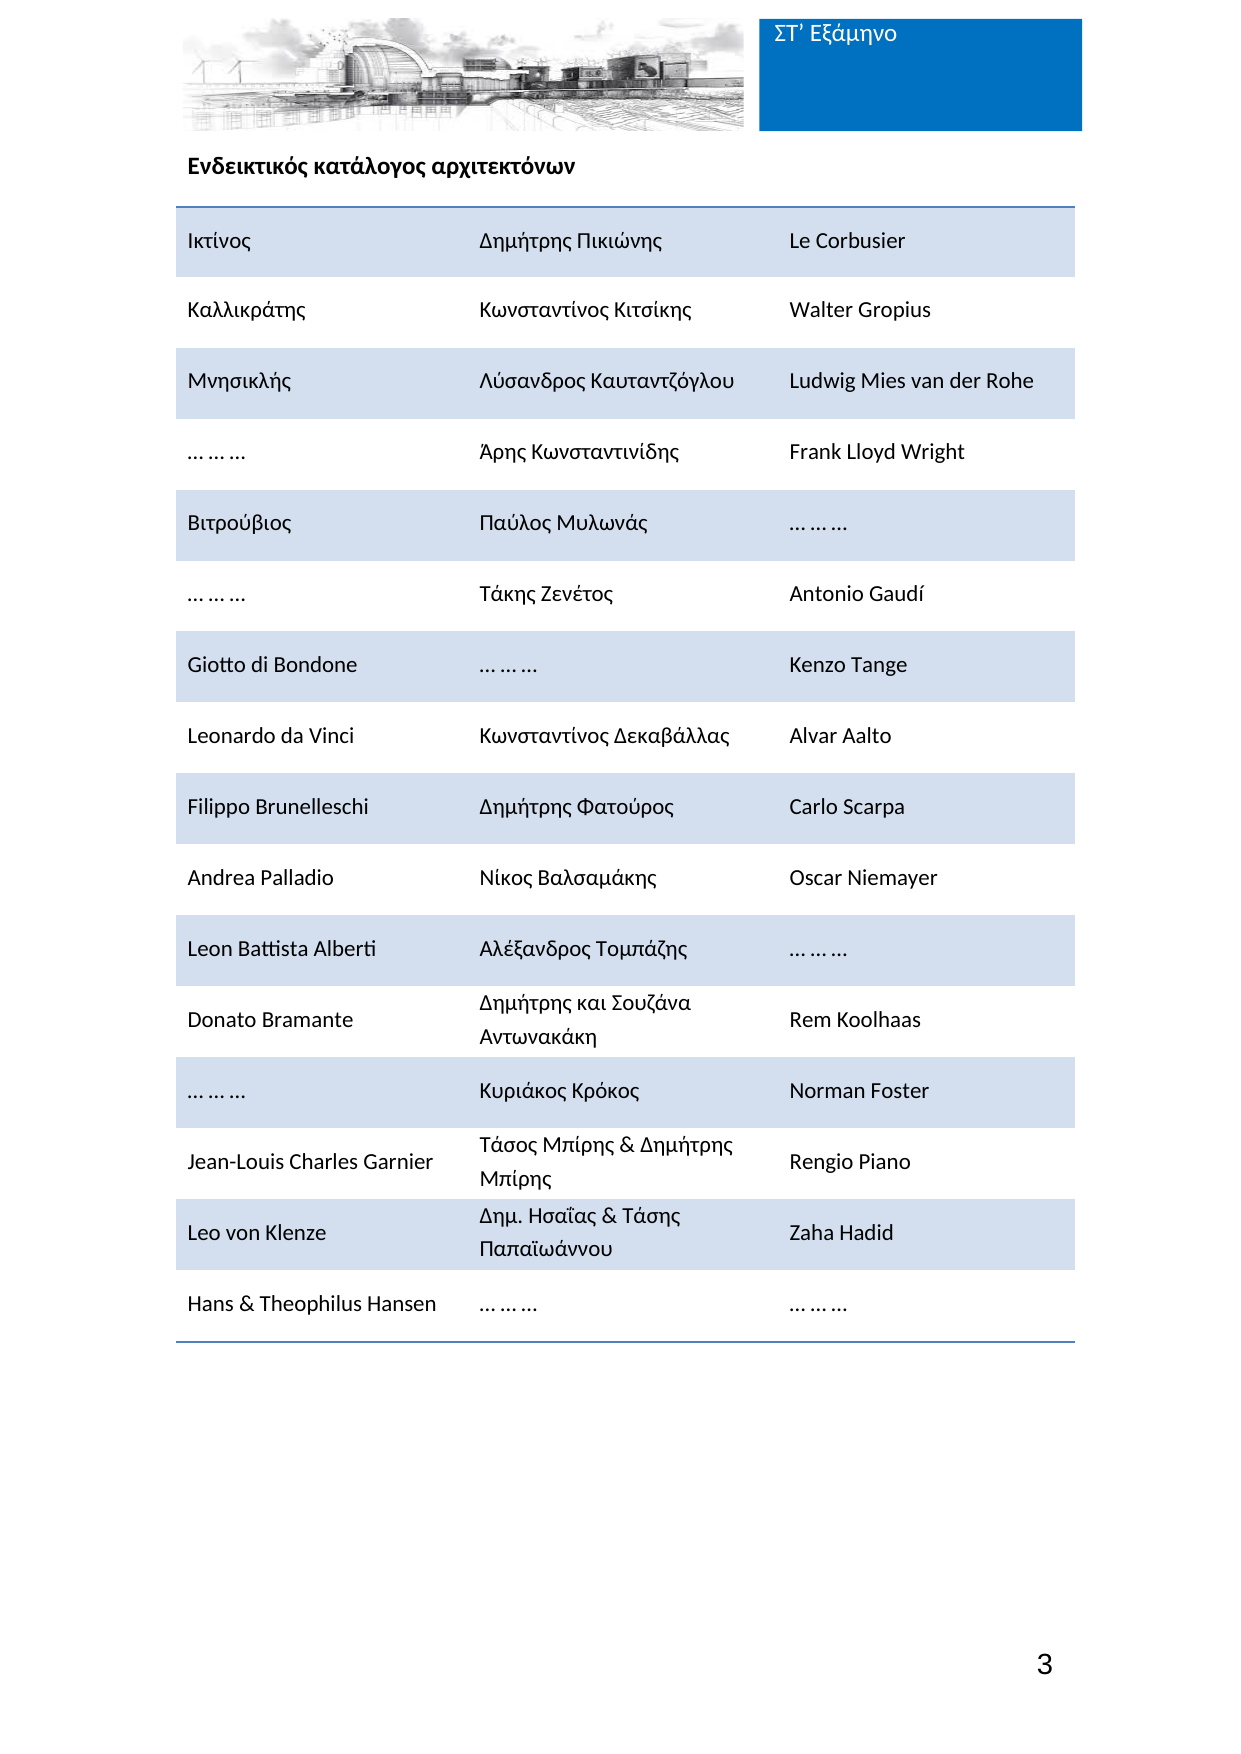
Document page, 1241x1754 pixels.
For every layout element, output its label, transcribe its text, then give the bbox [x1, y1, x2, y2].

table_cell Παύλος Μυλωνάς [468, 490, 778, 561]
text Ενδεικτικός κατάλογος αρχιτεκτόνων [187, 150, 1053, 181]
table_cell … … … [176, 1057, 468, 1128]
table_cell Νίκος Βαλσαμάκης [468, 844, 778, 915]
table_cell Jean-Louis Charles Garnier [176, 1128, 468, 1199]
table_cell Hans & Theophilus Hansen [176, 1270, 468, 1341]
table_cell Άρης Κωνσταντινίδης [468, 419, 778, 489]
table_header Ικτίνος [176, 208, 468, 277]
table_cell Leonardo da Vinci [176, 703, 468, 773]
table_header Δημήτρης Πικιώνης [468, 208, 778, 277]
table_cell Giotto di Bondone [176, 631, 468, 702]
table_cell Frank Lloyd Wright [778, 419, 1075, 489]
table_cell Leon Battista Alberti [176, 915, 468, 986]
table_cell Δημήτρης Φατούρος [468, 773, 778, 844]
table_cell Rengio Piano [778, 1128, 1075, 1199]
table_cell Βιτρούβιος [176, 490, 468, 561]
table_cell Ludwig Mies van der Rohe [778, 348, 1075, 419]
table_cell Αλέξανδρος Τομπάζης [468, 915, 778, 986]
table_cell … … … [468, 631, 778, 702]
table_cell Filippo Brunelleschi [176, 773, 468, 844]
table_cell Donato Bramante [176, 986, 468, 1057]
table_cell Μνησικλής [176, 348, 468, 419]
table_cell Τάσος Μπίρης & Δημήτρης Μπίρης [468, 1128, 778, 1199]
table_cell … … … [468, 1270, 778, 1341]
table_cell Καλλικράτης [176, 277, 468, 348]
table_cell Rem Koolhaas [778, 986, 1075, 1057]
table_cell Andrea Palladio [176, 844, 468, 915]
table_cell … … … [176, 561, 468, 631]
table_cell Κυριάκος Κρόκος [468, 1057, 778, 1128]
table_cell Kenzo Tange [778, 631, 1075, 702]
table_cell … … … [778, 1270, 1075, 1341]
table_cell … … … [778, 915, 1075, 986]
table_header Le Corbusier [778, 208, 1075, 277]
table_cell Alvar Aalto [778, 703, 1075, 773]
table_cell Λύσανδρος Καυταντζόγλου [468, 348, 778, 419]
table_cell Antonio Gaudí [778, 561, 1075, 631]
table_cell Walter Gropius [778, 277, 1075, 348]
table_cell Δημ. Ησαΐας & Τάσης Παπαϊωάννου [468, 1199, 778, 1270]
table_cell Κωνσταντίνος Δεκαβάλλας [468, 703, 778, 773]
table_cell Δημήτρης και Σουζάνα Αντωνακάκη [468, 986, 778, 1057]
table_cell Leo von Klenze [176, 1199, 468, 1270]
table_cell Oscar Niemayer [778, 844, 1075, 915]
table_cell Norman Foster [778, 1057, 1075, 1128]
table_cell Κωνσταντίνος Κιτσίκης [468, 277, 778, 348]
table_cell Carlo Scarpa [778, 773, 1075, 844]
table_cell Τάκης Ζενέτος [468, 561, 778, 631]
table_cell … … … [778, 490, 1075, 561]
picture [182, 18, 744, 131]
table_cell … … … [176, 419, 468, 489]
table_cell Zaha Hadid [778, 1199, 1075, 1270]
